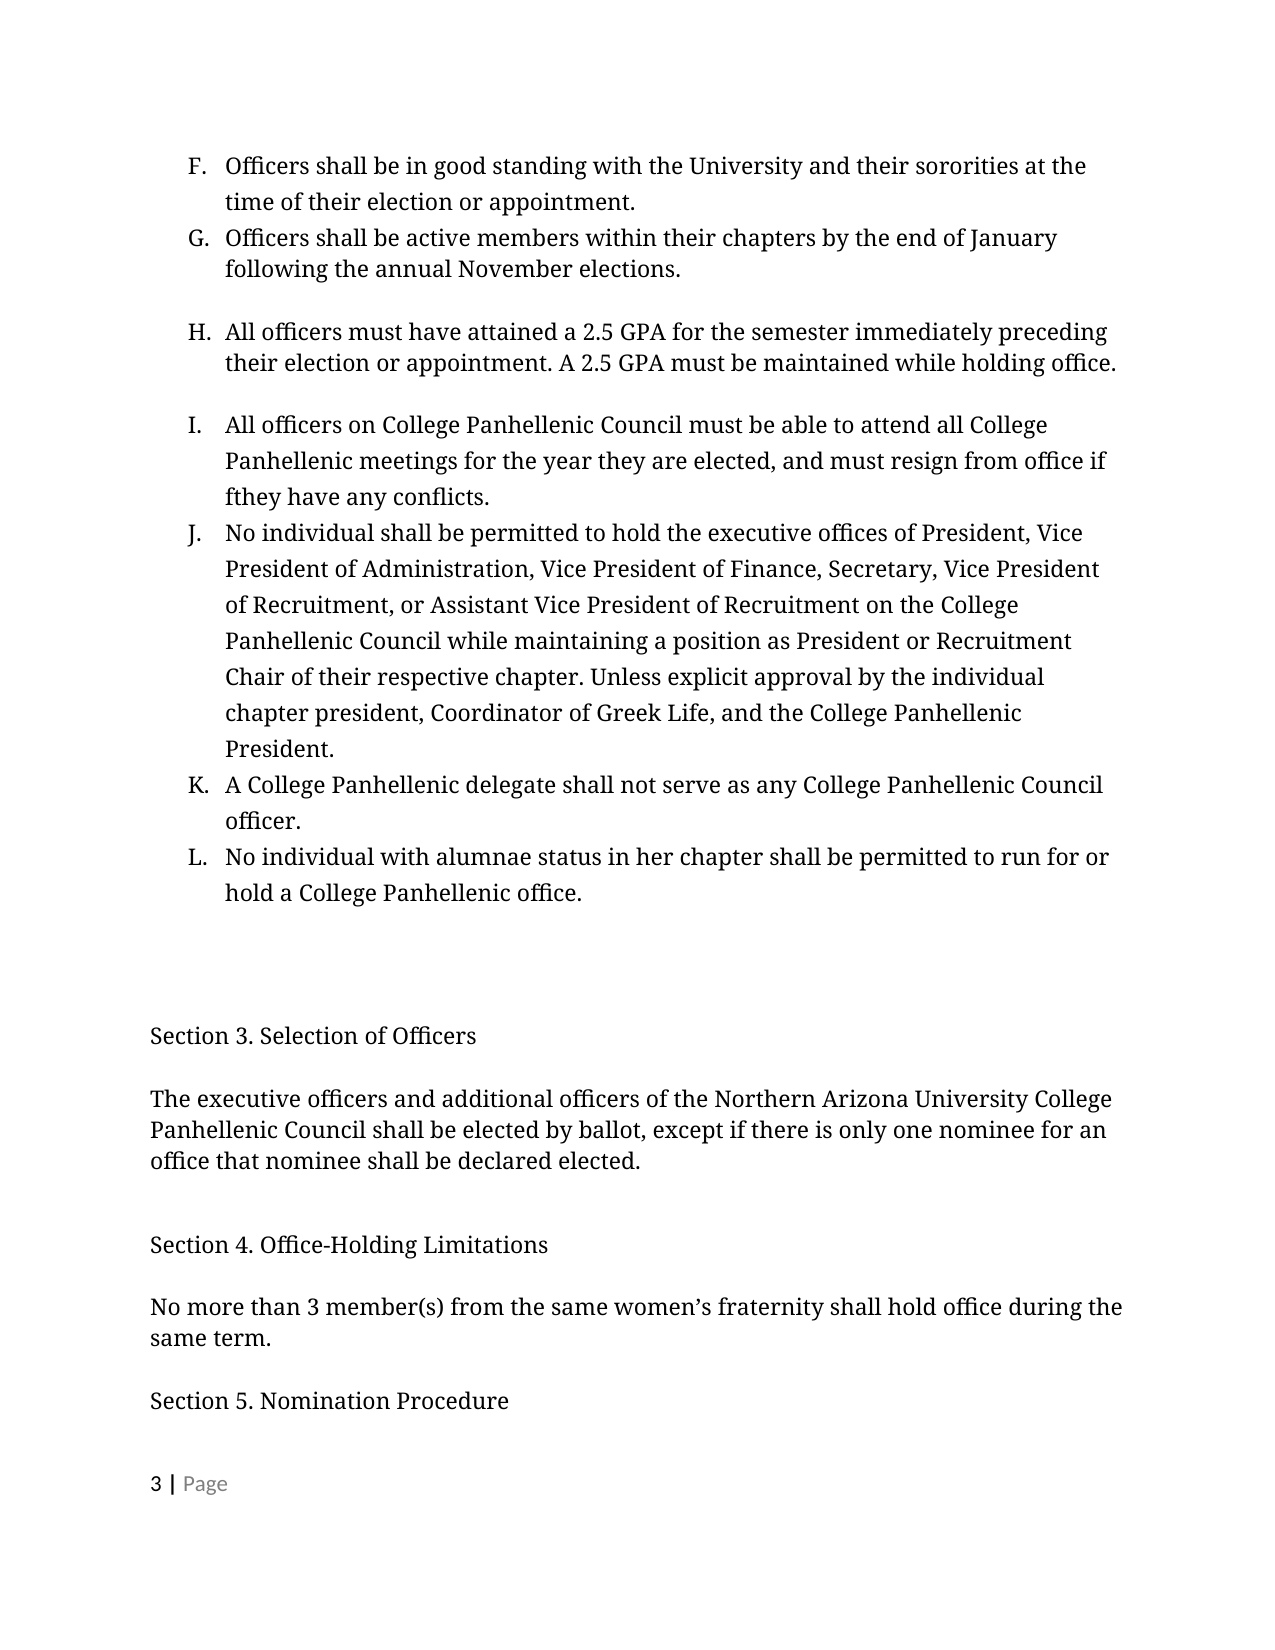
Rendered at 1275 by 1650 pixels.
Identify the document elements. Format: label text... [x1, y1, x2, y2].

text Section 5. Nomination Procedure [150, 1385, 1125, 1416]
list All officers must have attained a 2.5 GPA for the semester immediately preceding their election or appointment. A 2.5 GPA must be maintained while holding office. [188, 316, 1125, 378]
text No more than 3 member(s) from the same women’s fraternity shall hold office during the same term. [150, 1291, 1125, 1354]
list All officers on College Panhellenic Council must be able to attend all College Panhellenic meetings for the year they are elected, and must resign from office if fthey have any conflicts. [188, 409, 1125, 512]
list No individual shall be permitted to hold the executive offices of President, Vice President of Administration, Vice President of Finance, Secretary, Vice President of Recruitment, or Assistant Vice President of Recruitment on the College Panhellenic Council while maintaining a position as President or Recruitment Chair of their respective chapter. Unless explicit approval by the individual chapter president, Coordinator of Greek Life, and the College Panhellenic President. [188, 517, 1125, 764]
text Section 3. Selection of Officers [150, 1020, 1125, 1052]
text The executive officers and additional officers of the Northern Arizona University College Panhellenic Council shall be elected by ballot, except if there is only one nominee for an office that nominee shall be declared elected. [150, 1083, 1125, 1177]
text Section 4. Office-Holding Limitations [150, 1229, 1125, 1260]
list Officers shall be active members within their chapters by the end of January following the annual November elections. [188, 222, 1125, 284]
list A College Panhellenic delegate shall not serve as any College Panhellenic Council officer. [188, 769, 1125, 836]
list Officers shall be in good standing with the University and their sororities at the time of their election or appointment. [188, 150, 1125, 217]
list No individual with alumnae status in her chapter shall be permitted to run for or hold a College Panhellenic office. [188, 841, 1125, 908]
